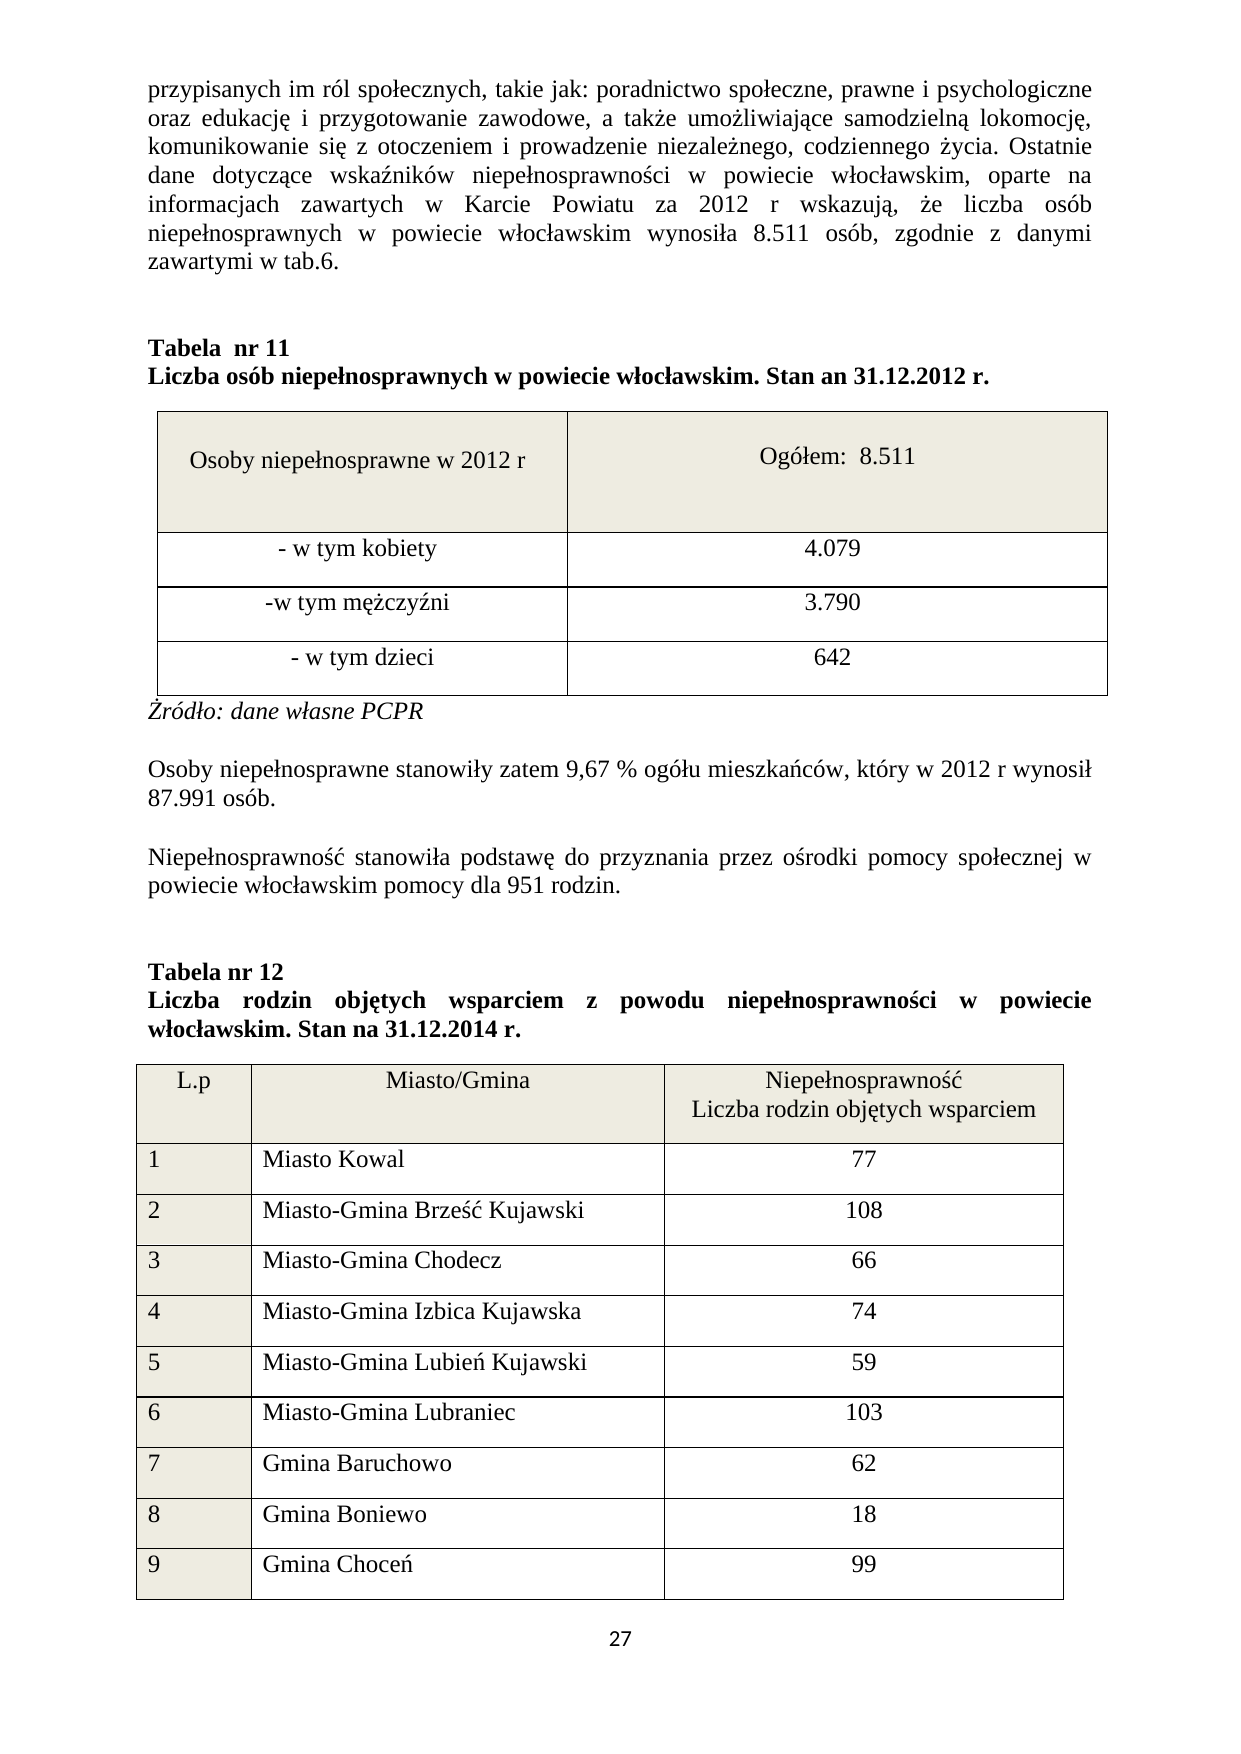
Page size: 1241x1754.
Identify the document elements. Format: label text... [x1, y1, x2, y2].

table_cell 59 [665, 1347, 1063, 1396]
table_cell 2 [137, 1195, 251, 1244]
table_cell 74 [665, 1296, 1063, 1346]
text Liczba rodzin objętych wsparciem z powodu niepełnosprawności w powiecie włocławskim. Stan na 31.12.2014 r. [148, 986, 1093, 1043]
text Osoby niepełnosprawne stanowiły zatem 9,67 % ogółu mieszkańców, który w 2012 r wynosił 87.991 osób. [148, 754, 1093, 811]
table_cell -w tym mężczyźni [158, 588, 567, 641]
table_cell 3 [137, 1246, 251, 1295]
table_cell 7 [137, 1448, 251, 1498]
table_header Miasto/Gmina [252, 1065, 664, 1143]
table_cell Gmina Choceń [252, 1549, 664, 1599]
table_cell Miasto Kowal [252, 1144, 664, 1194]
table_cell 99 [665, 1549, 1063, 1599]
table_cell 103 [665, 1398, 1063, 1447]
table_cell 3.790 [568, 588, 1107, 641]
table_cell 108 [665, 1195, 1063, 1244]
table_cell 4.079 [568, 533, 1107, 586]
table_cell 5 [137, 1347, 251, 1396]
table_cell Miasto-Gmina Izbica Kujawska [252, 1296, 664, 1346]
table_cell 62 [665, 1448, 1063, 1498]
table_cell Miasto-Gmina Lubraniec [252, 1398, 664, 1447]
table_cell - w tym kobiety [158, 533, 567, 586]
table_header Ogółem: 8.511 [568, 412, 1107, 532]
table_header Osoby niepełnosprawne w 2012 r [158, 412, 567, 532]
table_cell Miasto-Gmina Lubień Kujawski [252, 1347, 664, 1396]
table_header Niepełnosprawność Liczba rodzin objętych wsparciem [665, 1065, 1063, 1143]
table_cell 66 [665, 1246, 1063, 1295]
text Żródło: dane własne PCPR [148, 696, 1093, 725]
table_cell 4 [137, 1296, 251, 1346]
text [148, 74, 1093, 275]
table_cell 18 [665, 1499, 1063, 1548]
text Liczba osób niepełnosprawnych w powiecie włocławskim. Stan an 31.12.2012 r. [148, 361, 1093, 390]
table_cell 8 [137, 1499, 251, 1548]
table_cell 642 [568, 642, 1107, 695]
text Tabela nr 12 [148, 957, 1093, 986]
table_cell 77 [665, 1144, 1063, 1194]
table_cell Gmina Boniewo [252, 1499, 664, 1548]
text Niepełnosprawność stanowiła podstawę do przyznania przez ośrodki pomocy społecznej w powiecie włocławskim pomocy dla 951 rodzin. [148, 842, 1093, 899]
table_cell 6 [137, 1398, 251, 1447]
table_cell 1 [137, 1144, 251, 1194]
table_cell 9 [137, 1549, 251, 1599]
table_cell Miasto-Gmina Brześć Kujawski [252, 1195, 664, 1244]
table_cell Gmina Baruchowo [252, 1448, 664, 1498]
table_header L.p [137, 1065, 251, 1143]
text Tabela nr 11 [148, 333, 1093, 361]
table_cell Miasto-Gmina Chodecz [252, 1246, 664, 1295]
table_cell - w tym dzieci [158, 642, 567, 695]
